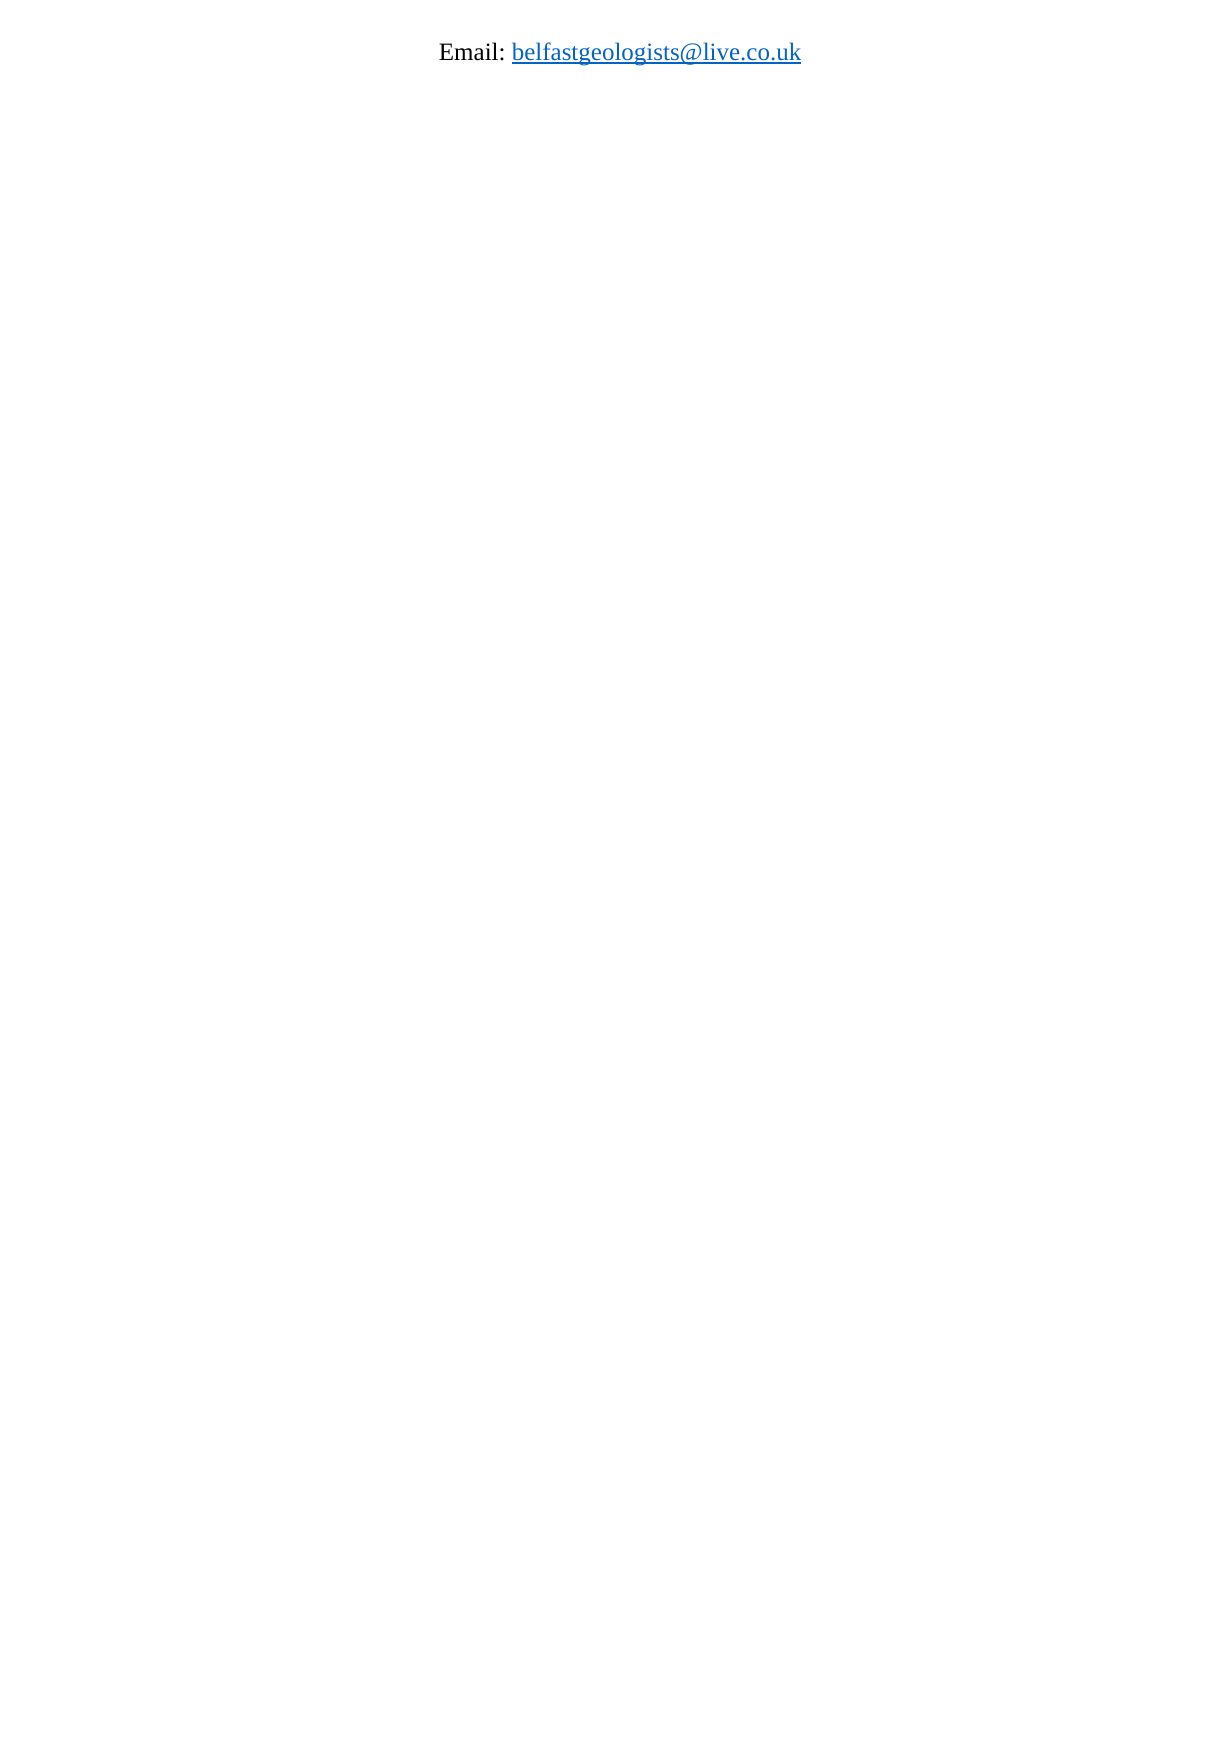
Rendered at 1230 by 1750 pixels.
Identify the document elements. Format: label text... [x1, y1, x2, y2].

text Email: belfastgeologists@live.co.uk [150, 37, 1090, 66]
